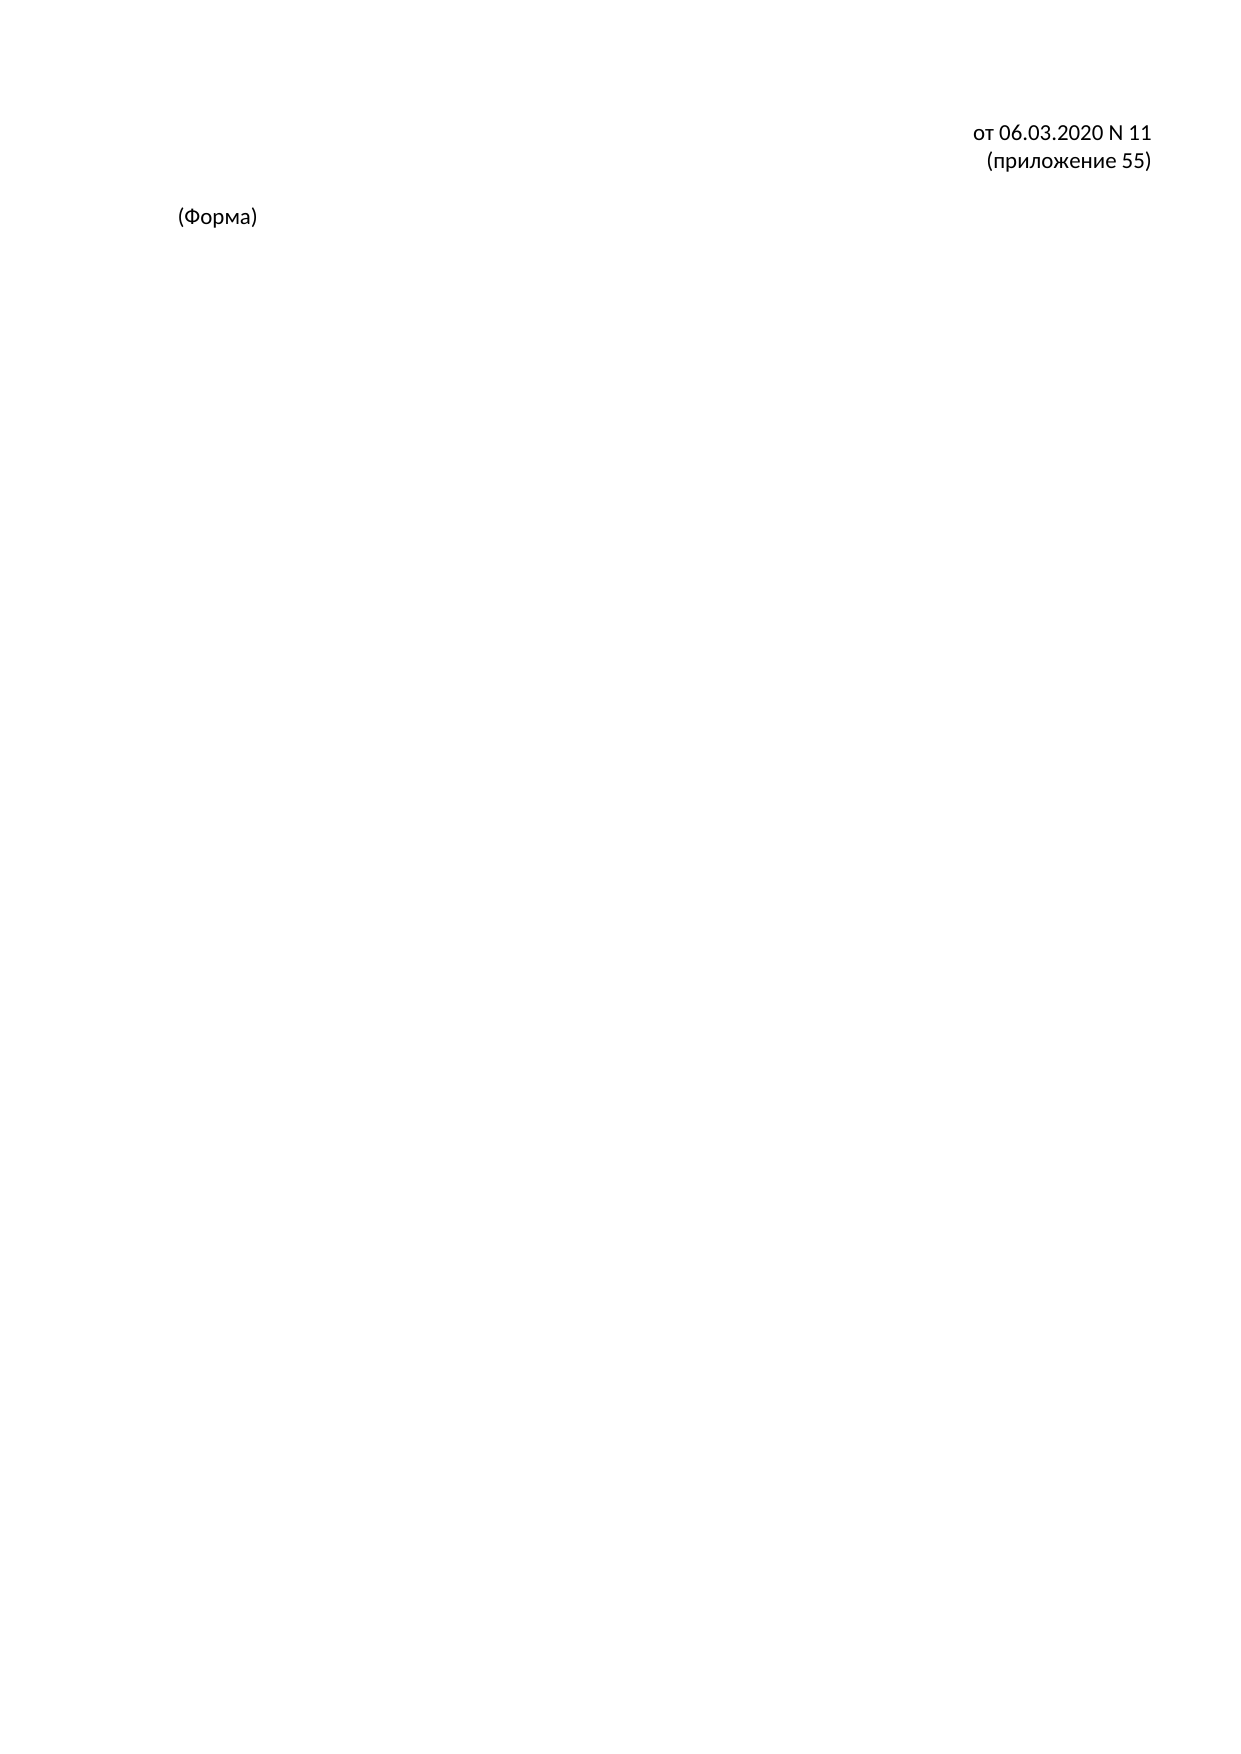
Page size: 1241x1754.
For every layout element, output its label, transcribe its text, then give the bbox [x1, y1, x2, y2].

text (приложение 55) [177, 146, 1152, 174]
text от 06.03.2020 N 11 [177, 118, 1152, 146]
text (Форма) [177, 202, 1152, 230]
